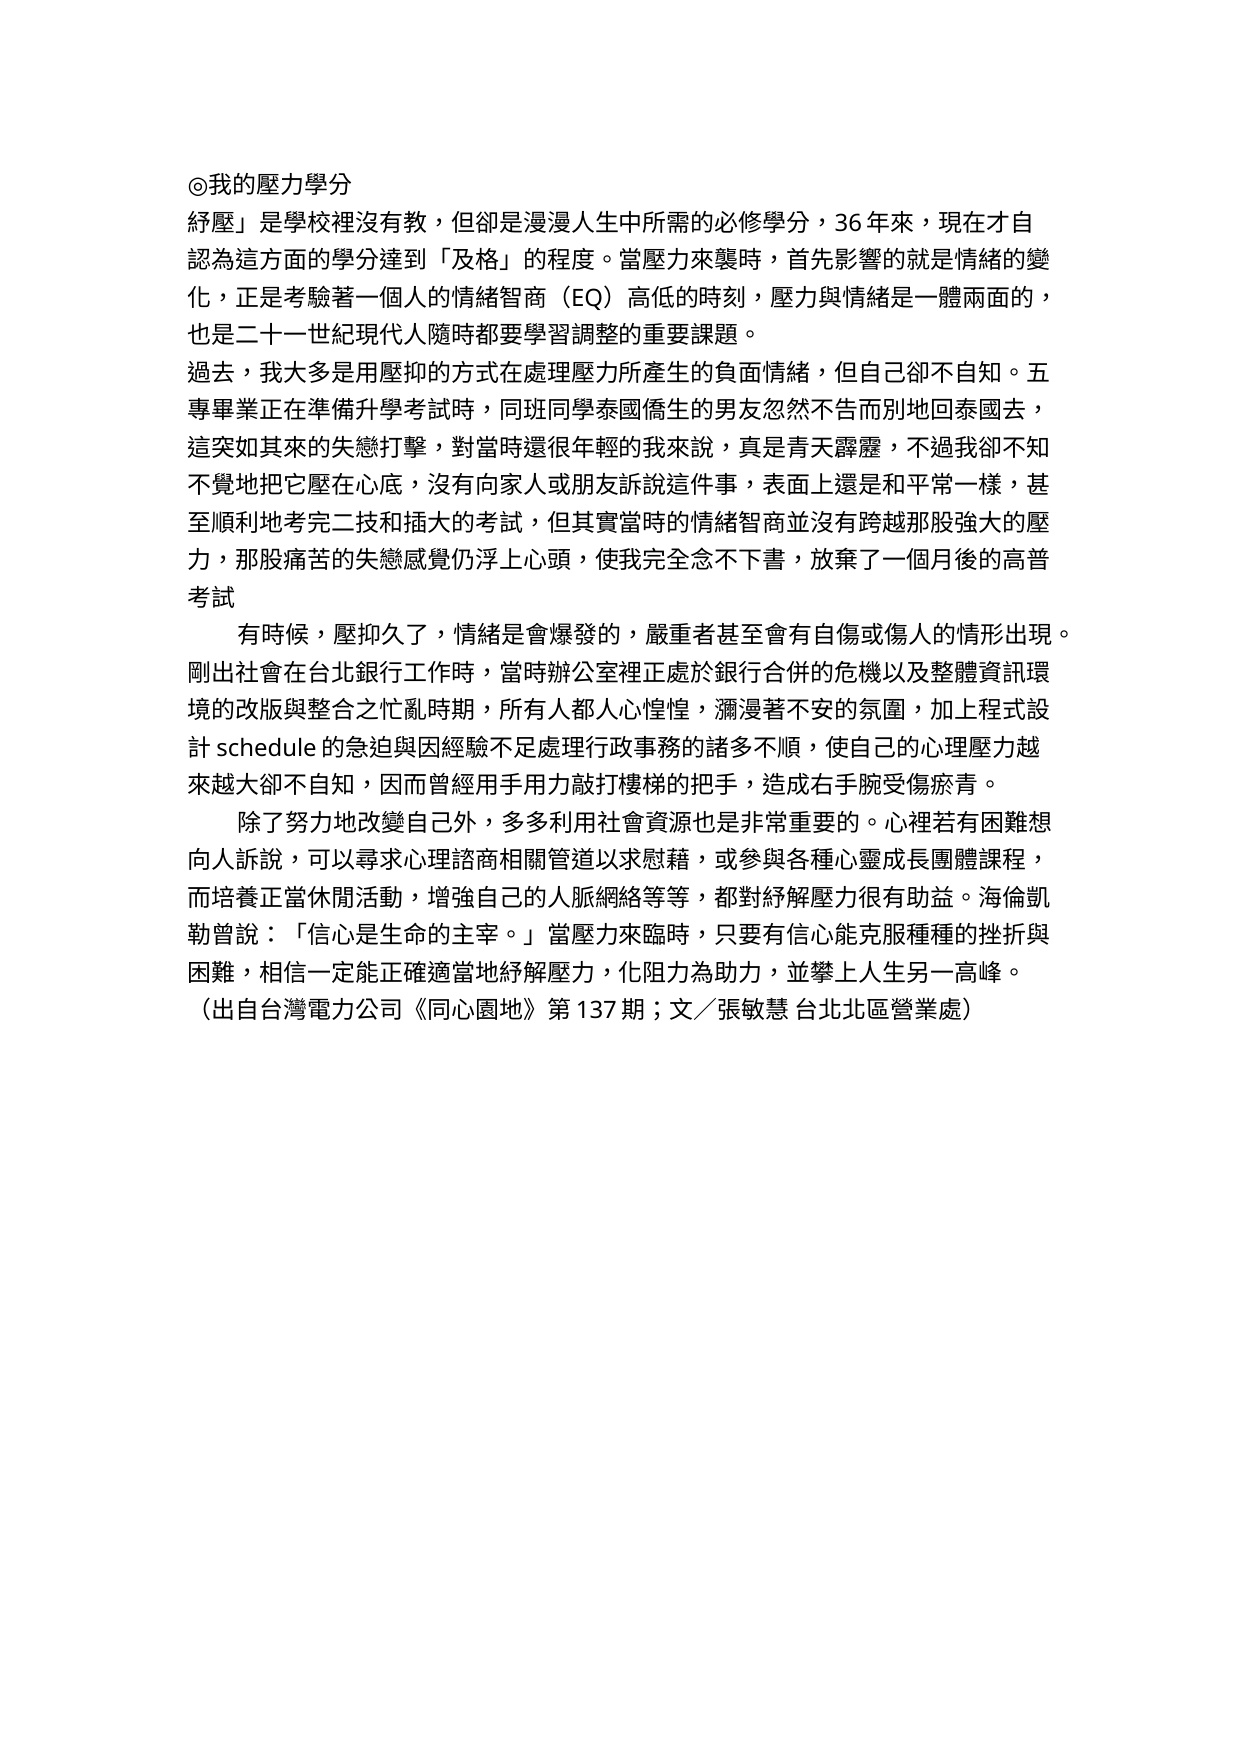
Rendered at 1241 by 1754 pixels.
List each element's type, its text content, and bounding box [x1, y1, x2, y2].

text ◎我的壓力學分 [187, 164, 1053, 202]
text 過去，我大多是用壓抑的方式在處理壓力所產生的負面情緒，但自己卻不自知。五專畢業正在準備升學考試時，同班同學泰國僑生的男友忽然不告而別地回泰國去，這突如其來的失戀打擊，對當時還很年輕的我來說，真是青天霹靂，不過我卻不知不覺地把它壓在心底，沒有向家人或朋友訴說這件事，表面上還是和平常一樣，甚至順利地考完二技和插大的考試，但其實當時的情緒智商並沒有跨越那股強大的壓力，那股痛苦的失戀感覺仍浮上心頭，使我完全念不下書，放棄了一個月後的高普考試 [187, 352, 1053, 614]
text 有時候，壓抑久了，情緒是會爆發的，嚴重者甚至會有自傷或傷人的情形出現。剛出社會在台北銀行工作時，當時辦公室裡正處於銀行合併的危機以及整體資訊環境的改版與整合之忙亂時期，所有人都人心惶惶，瀰漫著不安的氛圍，加上程式設計schedule的急迫與因經驗不足處理行政事務的諸多不順，使自己的心理壓力越來越大卻不自知，因而曾經用手用力敲打樓梯的把手，造成右手腕受傷瘀青。 [187, 614, 1053, 802]
text （出自台灣電力公司《同心園地》第137期；文／張敏慧 台北北區營業處） [187, 989, 1053, 1027]
text 除了努力地改變自己外，多多利用社會資源也是非常重要的。心裡若有困難想向人訴說，可以尋求心理諮商相關管道以求慰藉，或參與各種心靈成長團體課程，而培養正當休閒活動，增強自己的人脈網絡等等，都對紓解壓力很有助益。海倫凱勒曾說：「信心是生命的主宰。」當壓力來臨時，只要有信心能克服種種的挫折與困難，相信一定能正確適當地紓解壓力，化阻力為助力，並攀上人生另一高峰。 [187, 802, 1053, 989]
text 紓壓」是學校裡沒有教，但卻是漫漫人生中所需的必修學分，36年來，現在才自認為這方面的學分達到「及格」的程度。當壓力來襲時，首先影響的就是情緒的變化，正是考驗著一個人的情緒智商（EQ）高低的時刻，壓力與情緒是一體兩面的，也是二十一世紀現代人隨時都要學習調整的重要課題。 [187, 202, 1053, 352]
